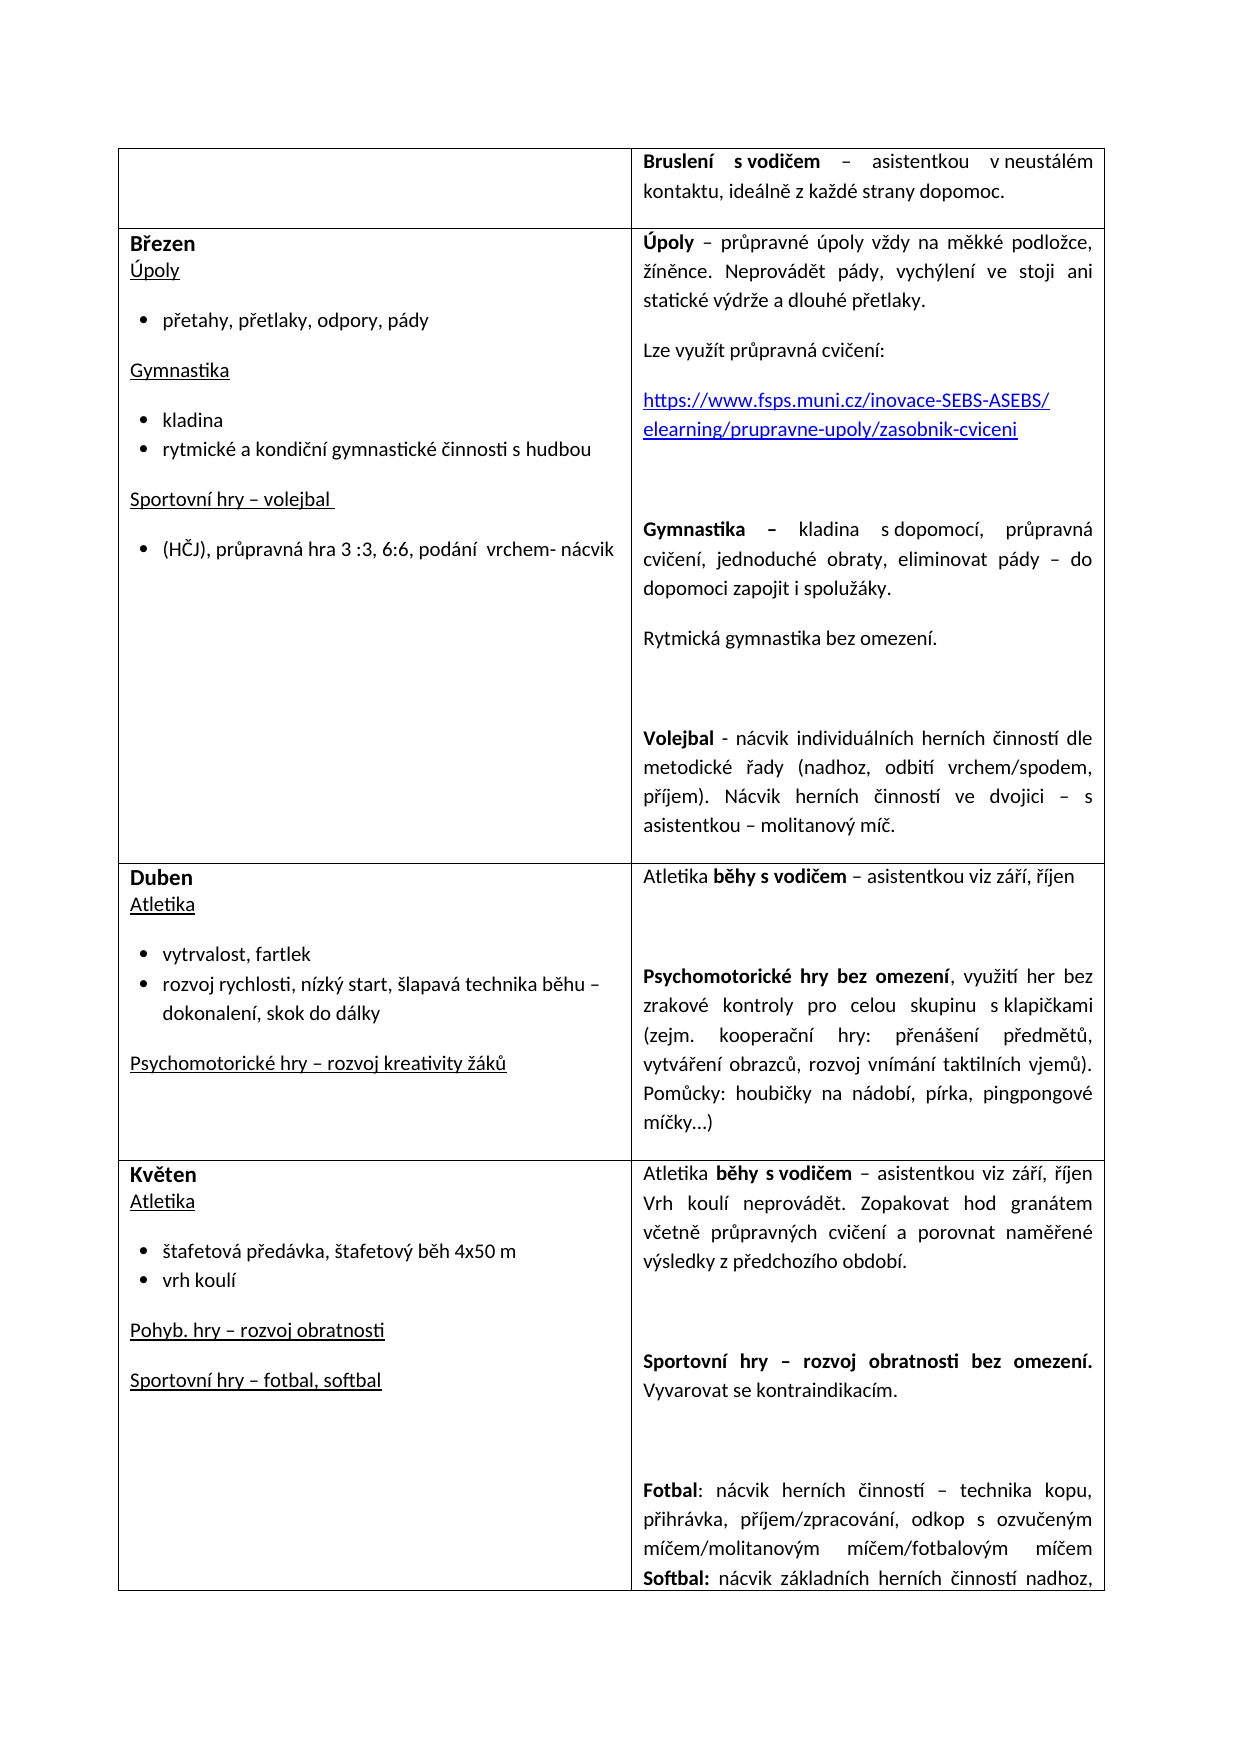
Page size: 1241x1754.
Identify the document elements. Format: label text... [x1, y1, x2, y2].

table_cell Březen Úpoly přetahy, přetlaky, odpory, pády Gymnastika kladina rytmické a kondiční gymnastické činnosti s hudbou Sportovní hry – volejbal (HČJ), průpravná hra 3 :3, 6:6, podání vrchem- nácvik [119, 229, 631, 862]
table_cell Úpoly – průpravné úpoly vždy na měkké podložce, žíněnce. Neprovádět pády, vychýlení ve stoji ani statické výdrže a dlouhé přetlaky. Lze využít průpravná cvičení: https://www.fsps.muni.cz/inovace-SEBS-ASEBS/elearning/prupravne-upoly/zasobnik-cviceni Gymnastika – kladina s dopomocí, průpravná cvičení, jednoduché obraty, eliminovat pády – do dopomoci zapojit i spolužáky. Rytmická gymnastika bez omezení. Volejbal - nácvik individuálních herních činností dle metodické řady (nadhoz, odbití vrchem/spodem, příjem). Nácvik herních činností ve dvojici – s asistentkou – molitanový míč. [632, 229, 1104, 862]
table_cell Duben Atletika vytrvalost, fartlek rozvoj rychlosti, nízký start, šlapavá technika běhu – dokonalení, skok do dálky Psychomotorické hry – rozvoj kreativity žáků [119, 864, 631, 1159]
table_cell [119, 1161, 631, 1590]
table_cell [632, 1161, 1104, 1590]
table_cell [632, 149, 1104, 228]
table_cell Atletika běhy s vodičem – asistentkou viz září, říjen Psychomotorické hry bez omezení, využití her bez zrakové kontroly pro celou skupinu s klapičkami (zejm. kooperační hry: přenášení předmětů, vytváření obrazců, rozvoj vnímání taktilních vjemů). Pomůcky: houbičky na nádobí, pírka, pingpongové míčky…) [632, 864, 1104, 1159]
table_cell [119, 149, 631, 228]
